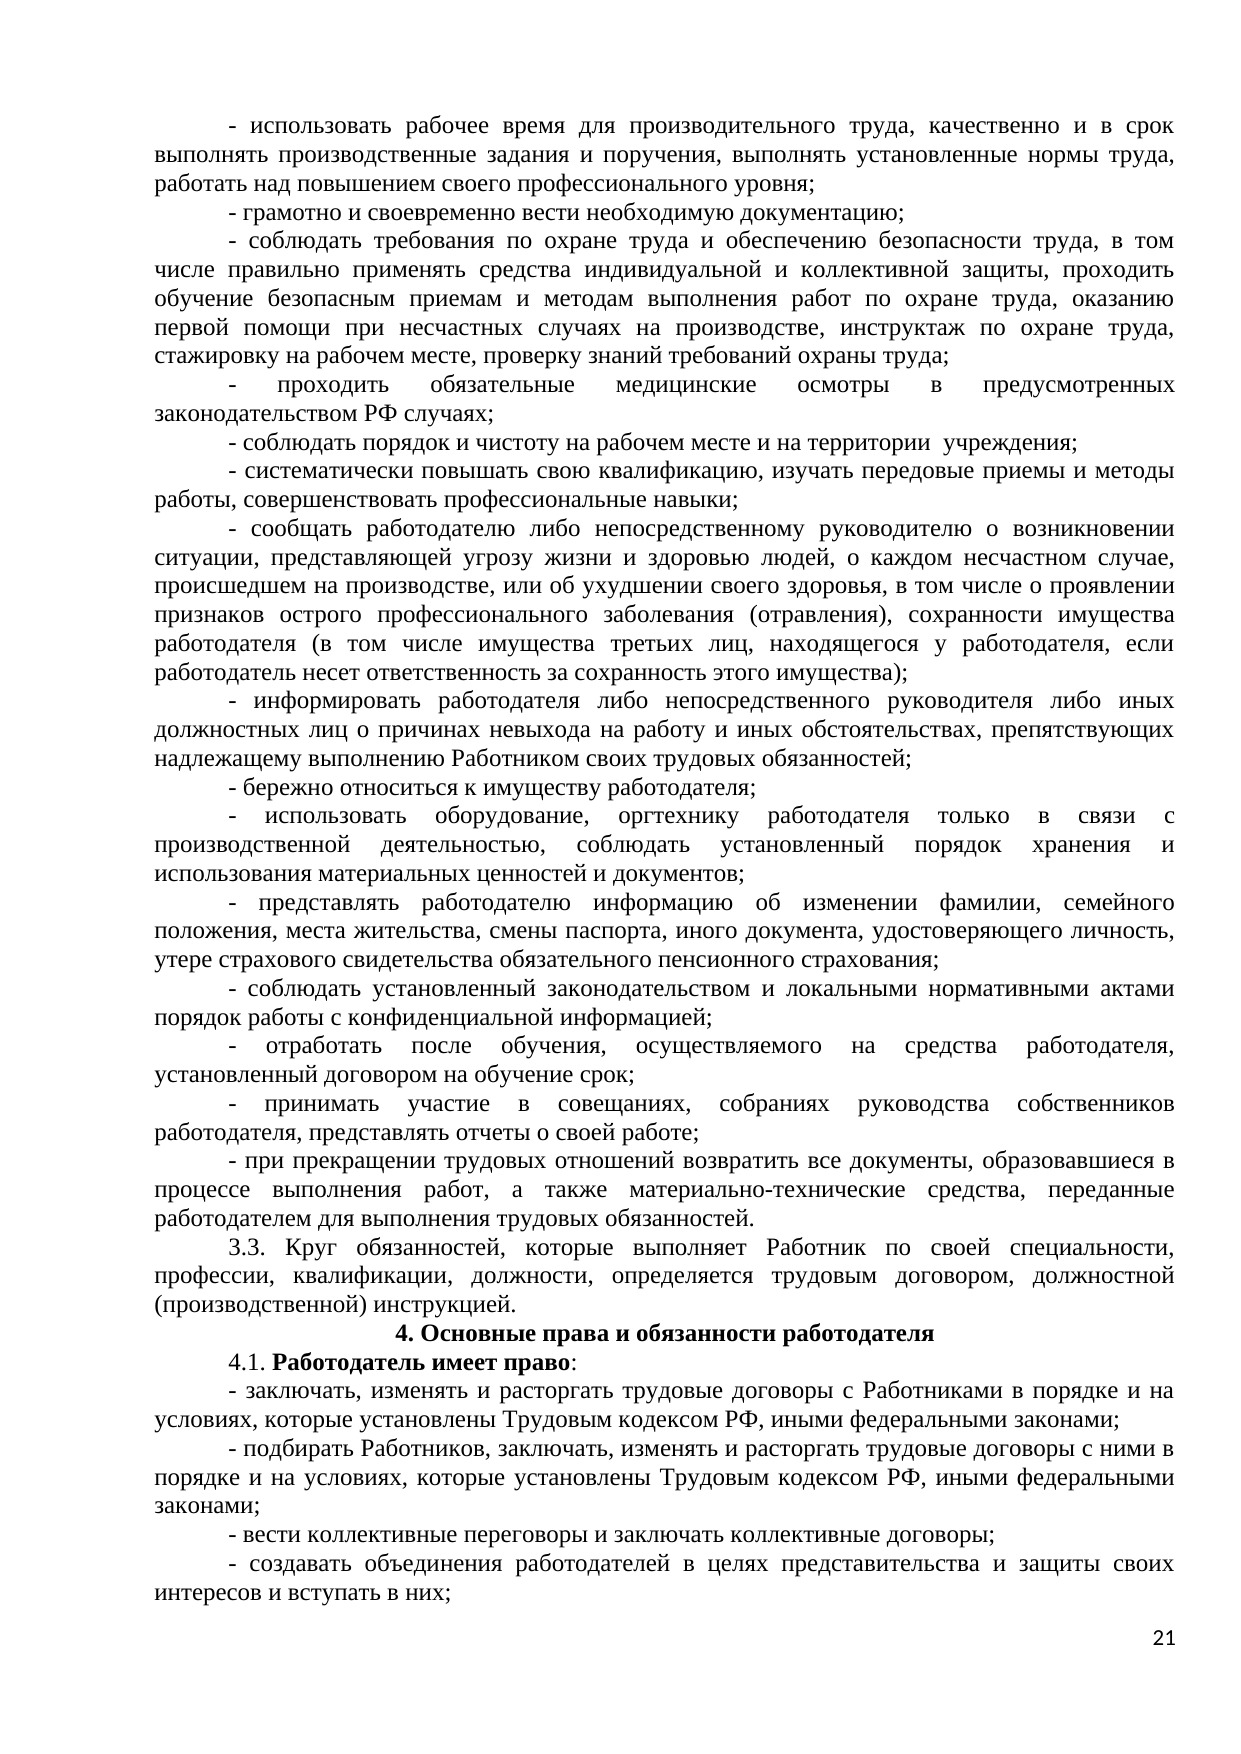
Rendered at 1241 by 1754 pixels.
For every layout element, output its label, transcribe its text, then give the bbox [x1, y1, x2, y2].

text - при прекращении трудовых отношений возвратить все документы, образовавшиеся в процессе выполнения работ, а также материально-технические средства, переданные работодателем для выполнения трудовых обязанностей. [154, 1145, 1176, 1232]
text - подбирать Работников, заключать, изменять и расторгать трудовые договоры с ними в порядке и на условиях, которые установлены Трудовым кодексом РФ, иными федеральными законами; [154, 1433, 1176, 1519]
text - грамотно и своевременно вести необходимую документацию; [154, 197, 1176, 225]
text - бережно относиться к имуществу работодателя; [154, 772, 1176, 800]
text - принимать участие в совещаниях, собраниях руководства собственников работодателя, представлять отчеты о своей работе; [154, 1088, 1176, 1145]
text - систематически повышать свою квалификацию, изучать передовые приемы и методы работы, совершенствовать профессиональные навыки; [154, 455, 1176, 513]
text - соблюдать требования по охране труда и обеспечению безопасности труда, в том числе правильно применять средства индивидуальной и коллективной защиты, проходить обучение безопасным приемам и методам выполнения работ по охране труда, оказанию первой помощи при несчастных случаях на производстве, инструктаж по охране труда, стажировку на рабочем месте, проверку знаний требований охраны труда; [154, 225, 1176, 369]
text 3.3. Круг обязанностей, которые выполняет Работник по своей специальности, профессии, квалификации, должности, определяется трудовым договором, должностной (производственной) инструкцией. [154, 1232, 1176, 1318]
text - использовать рабочее время для производительного труда, качественно и в срок выполнять производственные задания и поручения, выполнять установленные нормы труда, работать над повышением своего профессионального уровня; [154, 110, 1176, 197]
text - отработать после обучения, осуществляемого на средства работодателя, установленный договором на обучение срок; [154, 1030, 1176, 1088]
text - информировать работодателя либо непосредственного руководителя либо иных должностных лиц о причинах невыхода на работу и иных обстоятельствах, препятствующих надлежащему выполнению Работником своих трудовых обязанностей; [154, 685, 1176, 772]
text - использовать оборудование, оргтехнику работодателя только в связи с производственной деятельностью, соблюдать установленный порядок хранения и использования материальных ценностей и документов; [154, 800, 1176, 887]
text - представлять работодателю информацию об изменении фамилии, семейного положения, места жительства, смены паспорта, иного документа, удостоверяющего личность, утере страхового свидетельства обязательного пенсионного страхования; [154, 887, 1176, 973]
text - сообщать работодателю либо непосредственному руководителю о возникновении ситуации, представляющей угрозу жизни и здоровью людей, о каждом несчастном случае, происшедшем на производстве, или об ухудшении своего здоровья, в том числе о проявлении признаков острого профессионального заболевания (отравления), сохранности имущества работодателя (в том числе имущества третьих лиц, находящегося у работодателя, если работодатель несет ответственность за сохранность этого имущества); [154, 513, 1176, 685]
text 4.1. Работодатель имеет право: [154, 1347, 1176, 1375]
text - проходить обязательные медицинские осмотры в предусмотренных законодательством РФ случаях; [154, 369, 1176, 427]
text - соблюдать порядок и чистоту на рабочем месте и на территории учреждения; [154, 427, 1176, 455]
text - заключать, изменять и расторгать трудовые договоры с Работниками в порядке и на условиях, которые установлены Трудовым кодексом РФ, иными федеральными законами; [154, 1375, 1176, 1433]
text - соблюдать установленный законодательством и локальными нормативными актами порядок работы с конфиденциальной информацией; [154, 973, 1176, 1030]
text - вести коллективные переговоры и заключать коллективные договоры; [154, 1519, 1176, 1548]
text - создавать объединения работодателей в целях представительства и защиты своих интересов и вступать в них; [154, 1548, 1176, 1605]
text 4. Основные права и обязанности работодателя [154, 1318, 1176, 1347]
